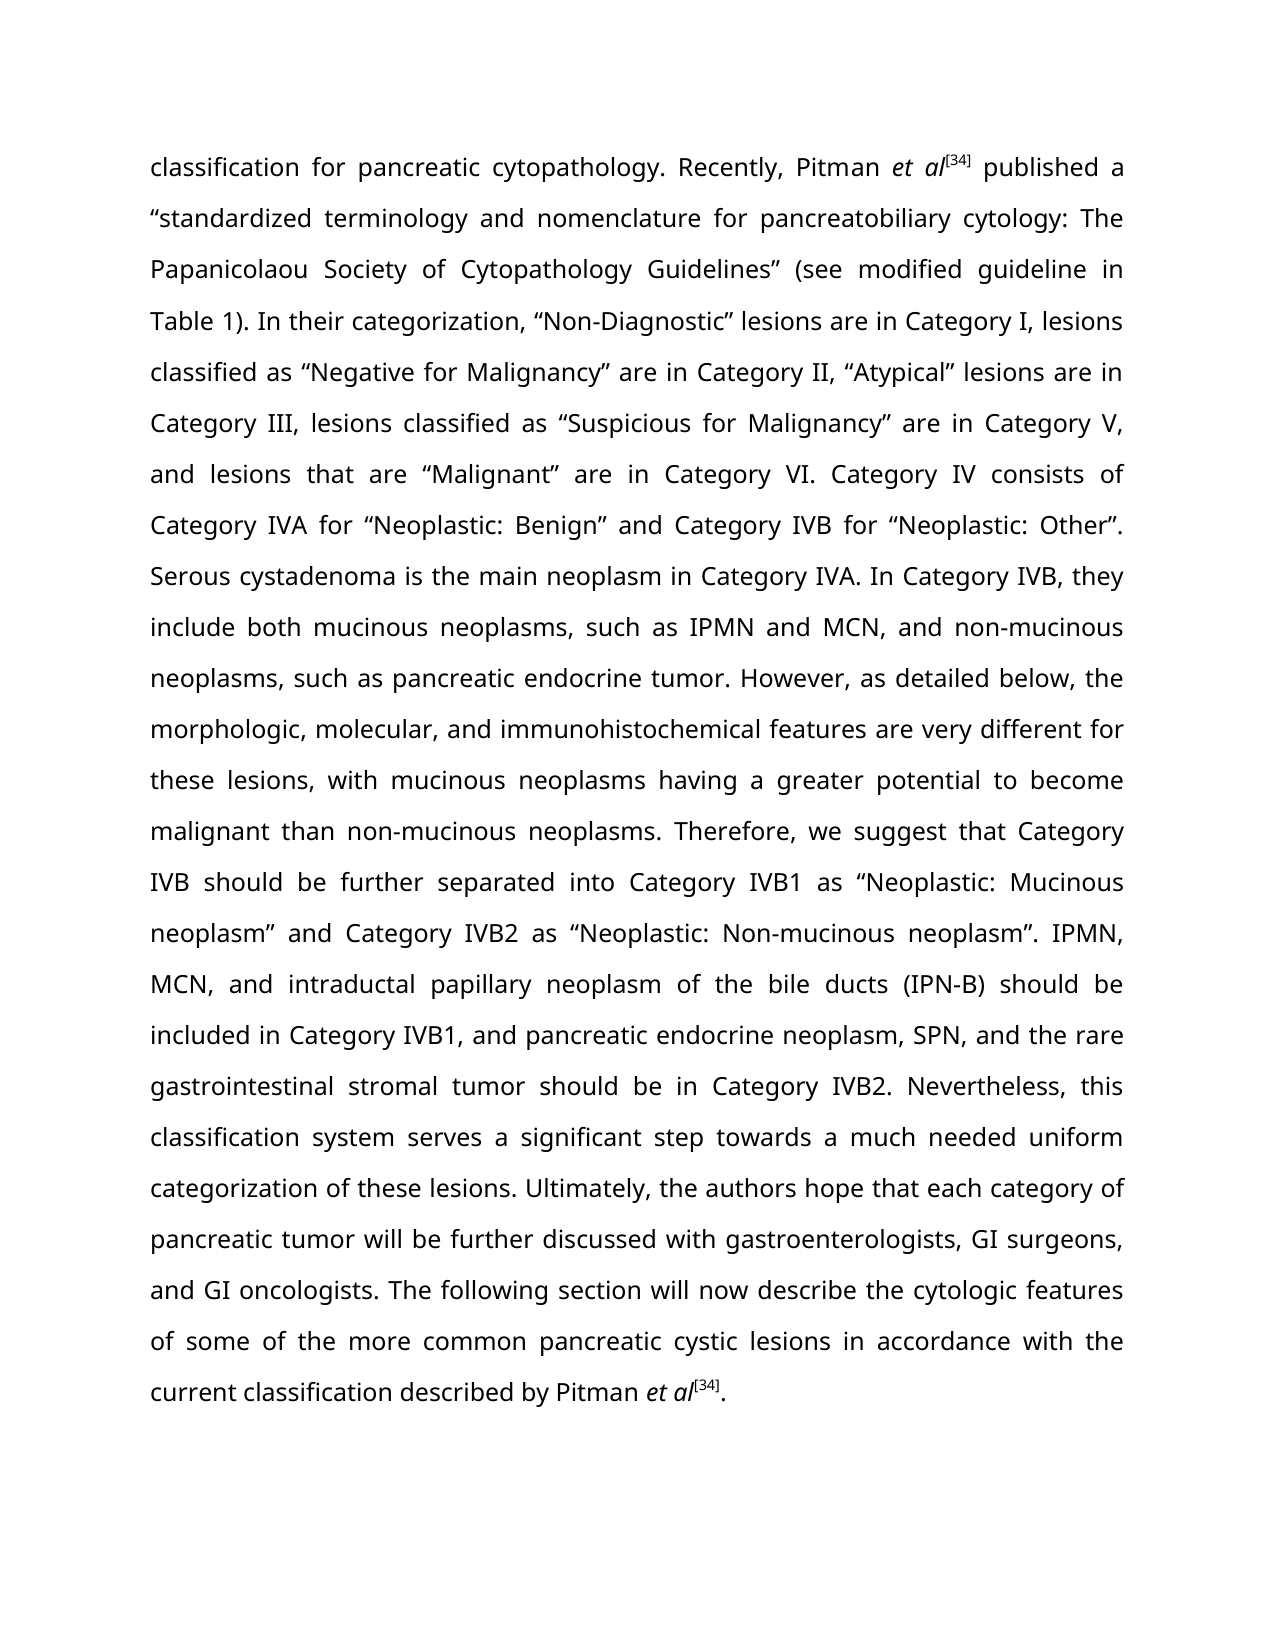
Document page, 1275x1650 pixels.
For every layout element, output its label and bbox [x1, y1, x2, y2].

text [150, 150, 1125, 1409]
